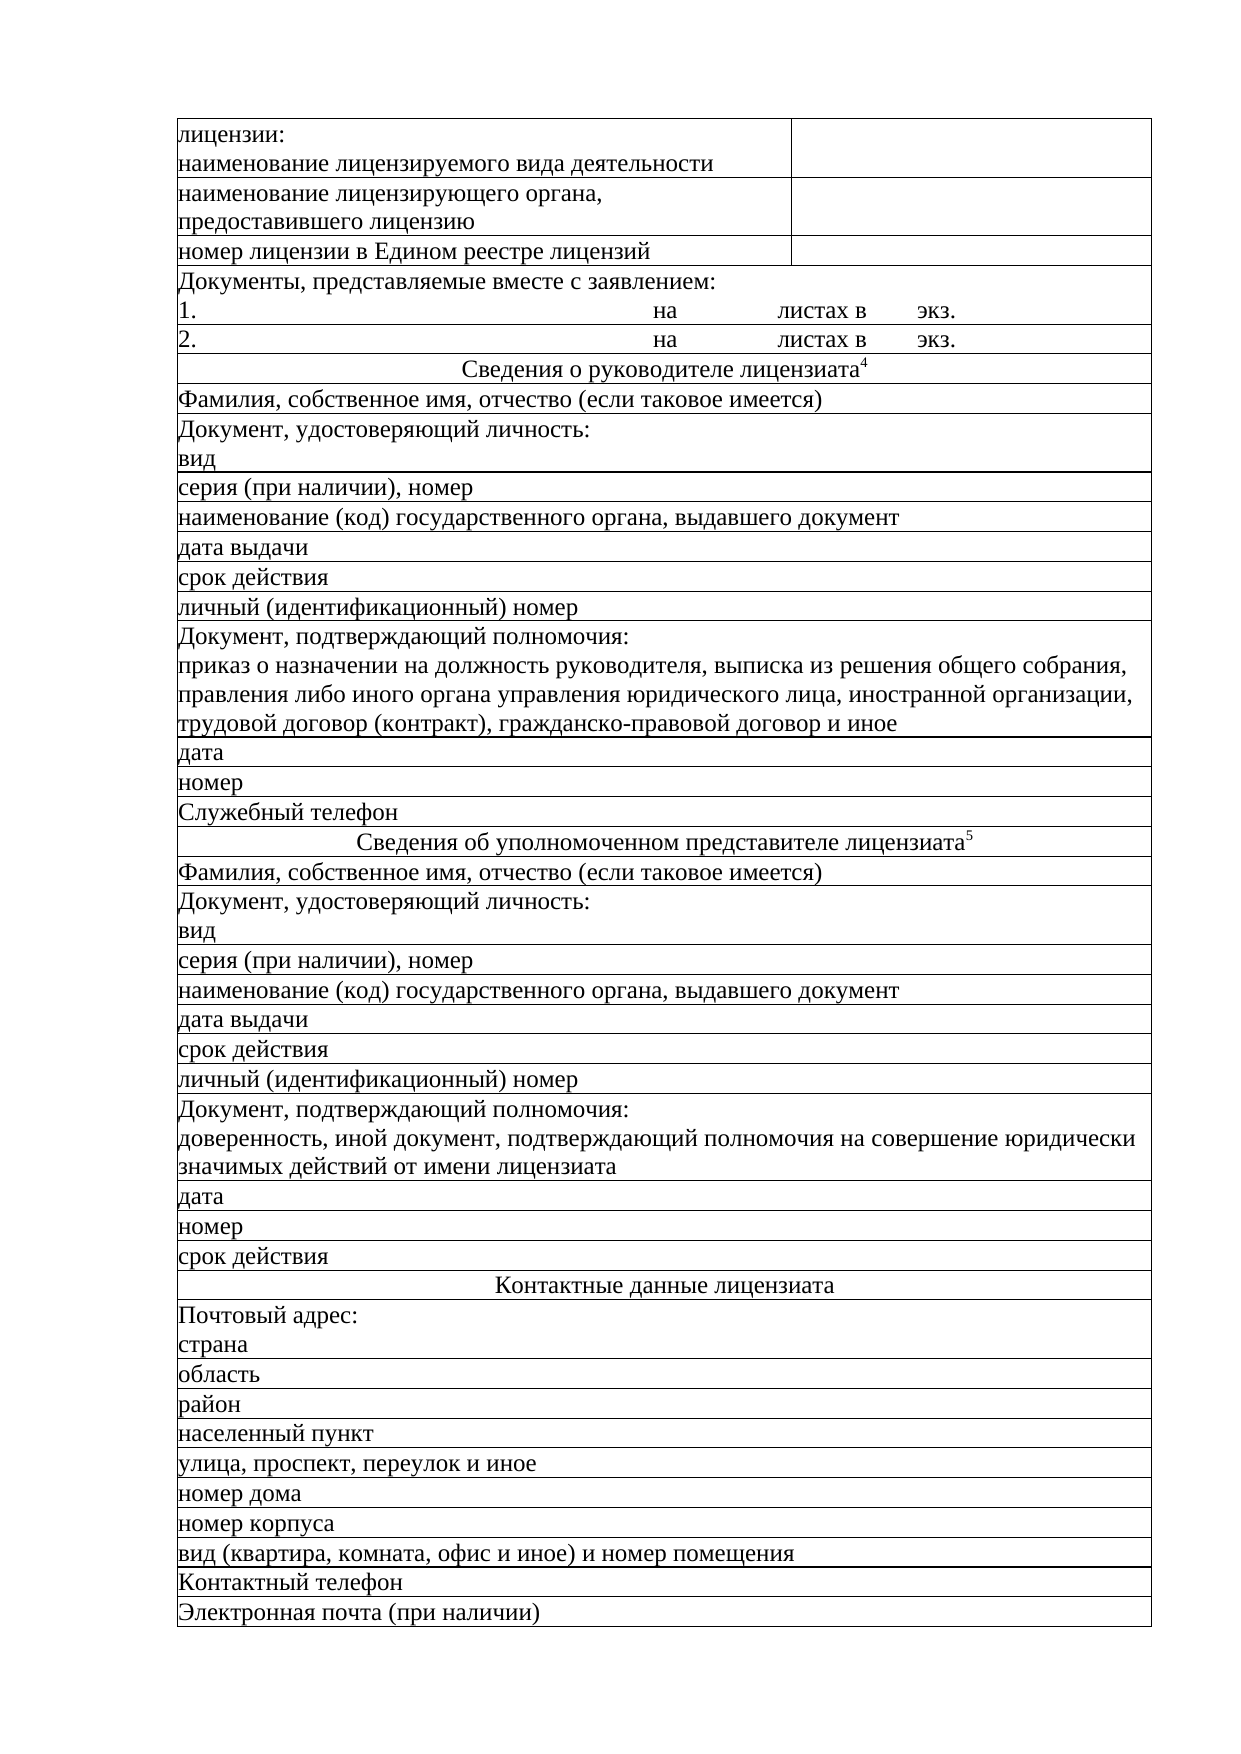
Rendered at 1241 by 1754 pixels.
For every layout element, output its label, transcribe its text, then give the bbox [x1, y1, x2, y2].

table_cell страна [178, 1329, 1151, 1358]
table_cell [792, 148, 1151, 177]
table_cell Документ, удостоверяющий личность: [178, 886, 1151, 915]
table_cell приказ о назначении на должность руководителя, выписка из решения общего собрания, правления либо иного органа управления юридического лица, иностранной организации, трудовой договор (контракт), гражданско-правовой договор и иное [178, 650, 1151, 736]
table_cell номер корпуса [178, 1508, 1151, 1537]
table_cell Документ, удостоверяющий личность: [178, 414, 1151, 443]
table_cell Сведения об уполномоченном представителе лицензиата5 [178, 827, 1151, 856]
table_cell Документ, подтверждающий полномочия: [178, 621, 1151, 650]
table_cell Почтовый адрес: [178, 1300, 1151, 1329]
table_cell населенный пункт [178, 1419, 1151, 1447]
table_cell Фамилия, собственное имя, отчество (если таковое имеется) [178, 384, 1151, 413]
table_cell Документ, подтверждающий полномочия: [178, 1094, 1151, 1123]
table_cell наименование лицензирующего органа, предоставившего лицензию [178, 178, 791, 235]
table_cell срок действия [178, 1034, 1151, 1063]
table_cell срок действия [178, 562, 1151, 591]
table_cell наименование лицензируемого вида деятельности [178, 148, 791, 177]
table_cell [178, 119, 791, 148]
table_cell вид [178, 443, 1151, 471]
table_cell номер дома [178, 1478, 1151, 1507]
table_cell наименование (код) государственного органа, выдавшего документ [178, 502, 1151, 531]
table_cell номер [178, 767, 1151, 796]
table_cell дата выдачи [178, 532, 1151, 561]
table_cell 2. на листах в экз. [178, 325, 1151, 353]
table_cell [792, 178, 1151, 235]
table_cell Контактные данные лицензиата [178, 1271, 1151, 1299]
table_cell Контактный телефон [178, 1568, 1151, 1596]
table_cell номер лицензии в Едином реестре лицензий [178, 236, 791, 265]
table_cell Электронная почта (при наличии) [178, 1597, 1151, 1626]
table_cell Служебный телефон [178, 797, 1151, 826]
table_cell дата [178, 1181, 1151, 1210]
table_cell дата [178, 738, 1151, 766]
table_cell вид (квартира, комната, офис и иное) и номер помещения [178, 1538, 1151, 1566]
table_cell область [178, 1359, 1151, 1388]
table_cell улица, проспект, переулок и иное [178, 1448, 1151, 1477]
table_cell район [178, 1389, 1151, 1417]
table_cell наименование (код) государственного органа, выдавшего документ [178, 975, 1151, 1003]
table_cell Фамилия, собственное имя, отчество (если таковое имеется) [178, 857, 1151, 885]
table_cell номер [178, 1211, 1151, 1240]
table_cell личный (идентификационный) номер [178, 1064, 1151, 1093]
table_cell личный (идентификационный) номер [178, 592, 1151, 620]
table_cell доверенность, иной документ, подтверждающий полномочия на совершение юридически значимых действий от имени лицензиата [178, 1123, 1151, 1180]
table_cell серия (при наличии), номер [178, 473, 1151, 501]
table_cell дата выдачи [178, 1005, 1151, 1033]
table_cell 1. на листах в экз. [178, 295, 1151, 323]
table_cell [792, 236, 1151, 265]
table_cell [792, 119, 1151, 148]
table_cell вид [178, 915, 1151, 944]
table_cell срок действия [178, 1241, 1151, 1269]
table_cell Документы, представляемые вместе с заявлением: [178, 266, 1151, 295]
table_cell Сведения о руководителе лицензиата4 [178, 354, 1151, 383]
table_cell серия (при наличии), номер [178, 945, 1151, 974]
